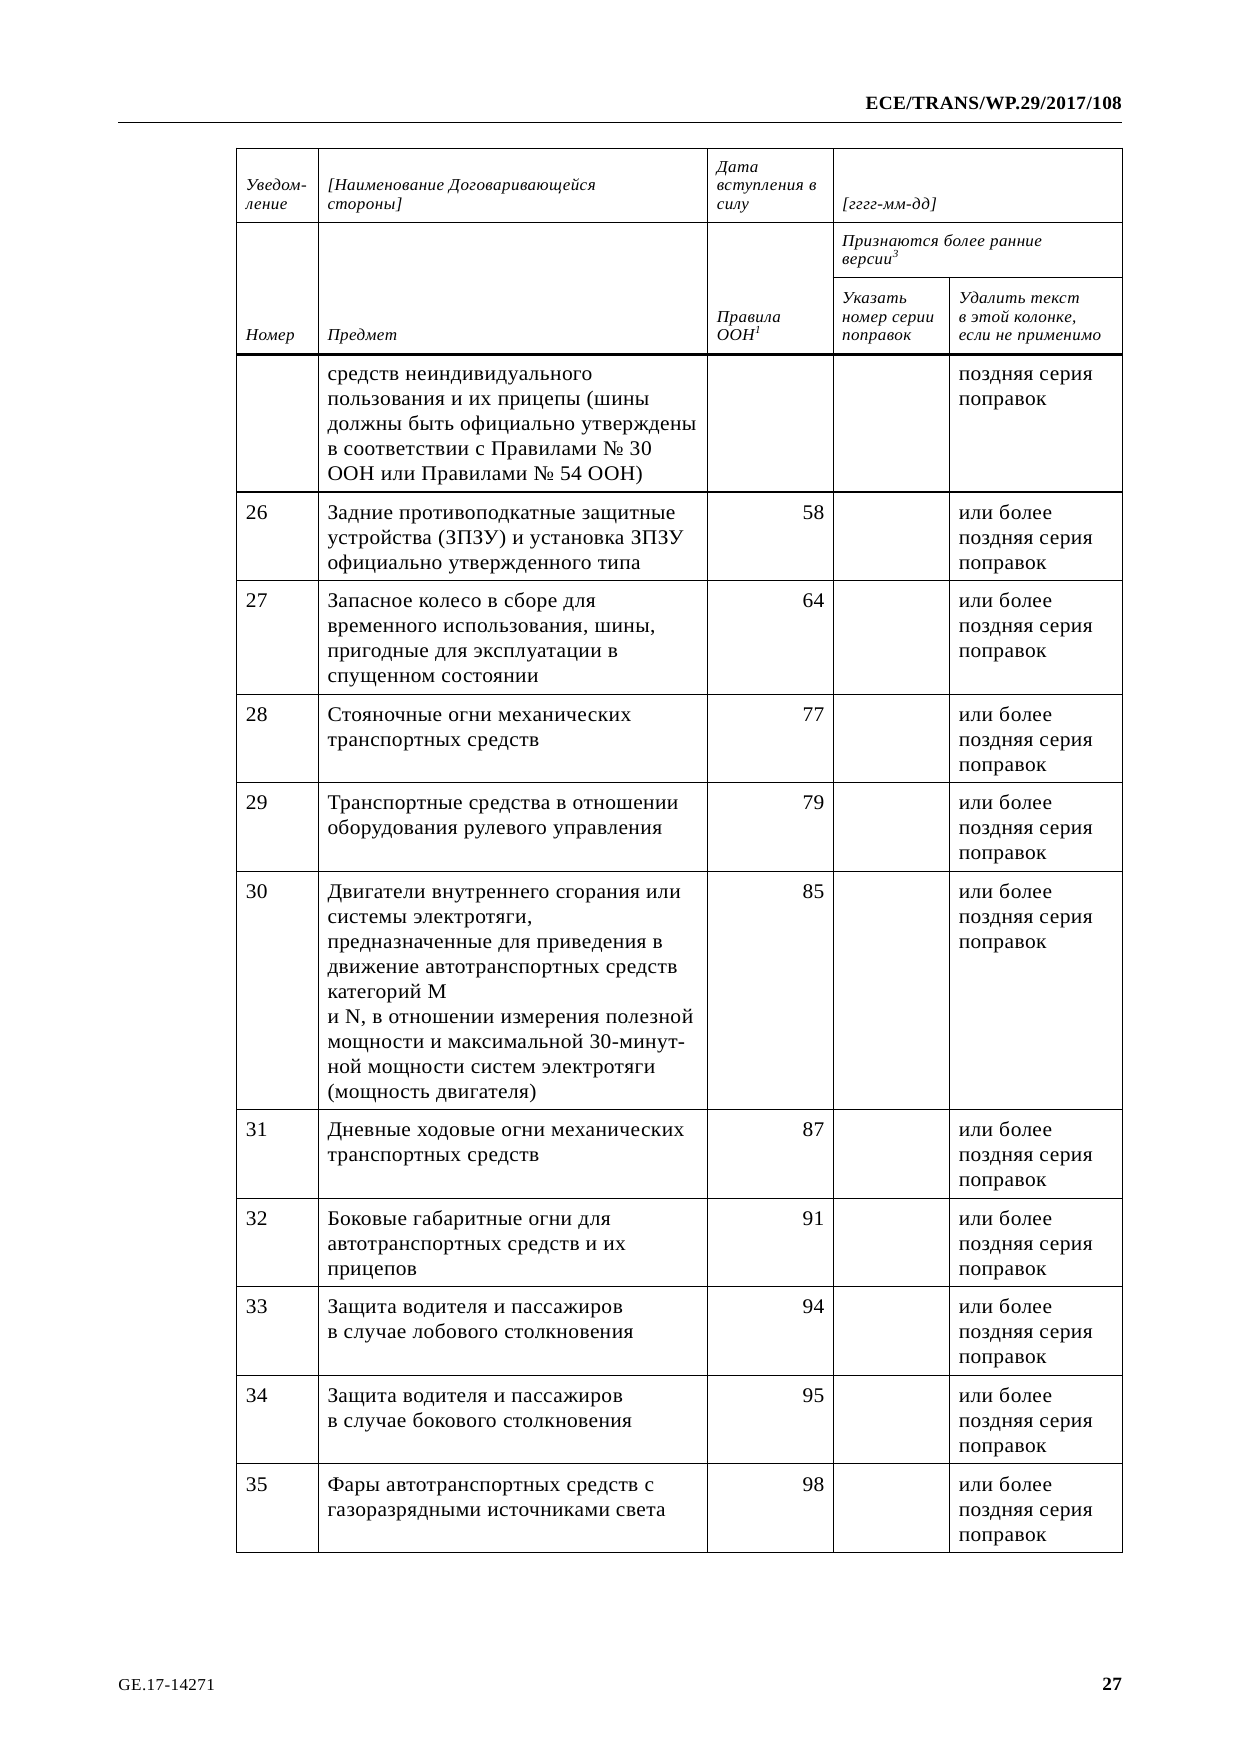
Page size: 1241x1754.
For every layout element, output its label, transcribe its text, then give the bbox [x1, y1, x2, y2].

table_cell 94 [708, 1287, 833, 1375]
table_cell 58 [708, 493, 833, 580]
table_cell 98 [708, 1464, 833, 1552]
table_cell [834, 1287, 949, 1375]
table_cell 35 [237, 1464, 318, 1552]
table_header [гггг-мм-дд] [834, 149, 1122, 222]
table_cell [834, 1199, 949, 1286]
table_cell 29 [237, 783, 318, 871]
table_cell 28 [237, 695, 318, 782]
table_cell Номер [237, 223, 318, 353]
table_cell [834, 1110, 949, 1198]
table_cell или более поздняя серия поправок [950, 581, 1122, 693]
table_cell [834, 872, 949, 1109]
table_cell Признаются более ранние версии3 [834, 223, 1122, 277]
table_cell Дневные ходовые огни механических транспортных средств [319, 1110, 707, 1198]
table_cell или более поздняя серия поправок [950, 1199, 1122, 1286]
table_cell Запасное колесо в сборе для временного использования, шины, пригодные для эксплуатации в спущенном состоянии [319, 581, 707, 693]
table_cell Удалить текст в этой колонке, если не применимо [950, 278, 1122, 353]
table_cell 27 [237, 581, 318, 693]
table_cell [834, 1464, 949, 1552]
table_cell 34 [237, 1376, 318, 1463]
table_cell Защита водителя и пассажиров в случае лобового столкновения [319, 1287, 707, 1375]
table_cell Боковые габаритные огни для автотранспортных средств и их прицепов [319, 1199, 707, 1286]
table_cell Правила ООН1 [708, 223, 833, 353]
table_cell [834, 1376, 949, 1463]
table_cell 85 [708, 872, 833, 1109]
table_cell 25 [237, 356, 318, 491]
table_cell 91 [708, 1199, 833, 1286]
table_cell [834, 783, 949, 871]
table_cell Указать номер серии поправок [834, 278, 949, 353]
table_cell Задние противоподкатные защитные устройства (ЗПЗУ) и установка ЗПЗУ официально утвержденного типа [319, 493, 707, 580]
table_cell или более поздняя серия поправок [950, 695, 1122, 782]
table_cell 32 [237, 1199, 318, 1286]
table_cell или более поздняя серия поправок [950, 1287, 1122, 1375]
table_cell Защита водителя и пассажиров в случае бокового столкновения [319, 1376, 707, 1463]
table_header [Наименование Договаривающейся стороны] [319, 149, 707, 222]
table_cell или более поздняя серия поправок [950, 783, 1122, 871]
table_cell [834, 581, 949, 693]
table_cell 30 [237, 872, 318, 1109]
table_cell [834, 493, 949, 580]
table_cell 64 [708, 581, 833, 693]
table_cell или более поздняя серия поправок [950, 1110, 1122, 1198]
table_cell 79 [708, 783, 833, 871]
table_cell 95 [708, 1376, 833, 1463]
table_cell или более поздняя серия поправок [950, 356, 1122, 491]
table_cell 77 [708, 695, 833, 782]
table_cell Фары автотранспортных средств с газоразрядными источниками света [319, 1464, 707, 1552]
table_cell или более поздняя серия поправок [950, 493, 1122, 580]
table_cell Стояночные огни механических транспортных средств [319, 695, 707, 782]
table_cell или более поздняя серия поправок [950, 872, 1122, 1109]
table_cell 26 [237, 493, 318, 580]
table_cell или более поздняя серия поправок [950, 1464, 1122, 1552]
table_cell Предмет [319, 223, 707, 353]
table_cell [834, 695, 949, 782]
table_cell или более поздняя серия поправок [950, 1376, 1122, 1463]
table_cell 54 [708, 356, 833, 491]
table_header Дата вступления в силу [708, 149, 833, 222]
table_cell Двигатели внутреннего сгорания или системы электротяги, предназначенные для приведения в движение автотранспортных средств категорий М и N, в отношении измерения полезной мощности и максимальной 30-минут-ной мощности систем электротяги (мощность двигателя) [319, 872, 707, 1109]
table_header Уведом-ление [237, 149, 318, 222]
table_cell 33 [237, 1287, 318, 1375]
table_cell Транспортные средства в отношении оборудования рулевого управления [319, 783, 707, 871]
table_cell 87 [708, 1110, 833, 1198]
table_cell 31 [237, 1110, 318, 1198]
table_cell [834, 356, 949, 491]
